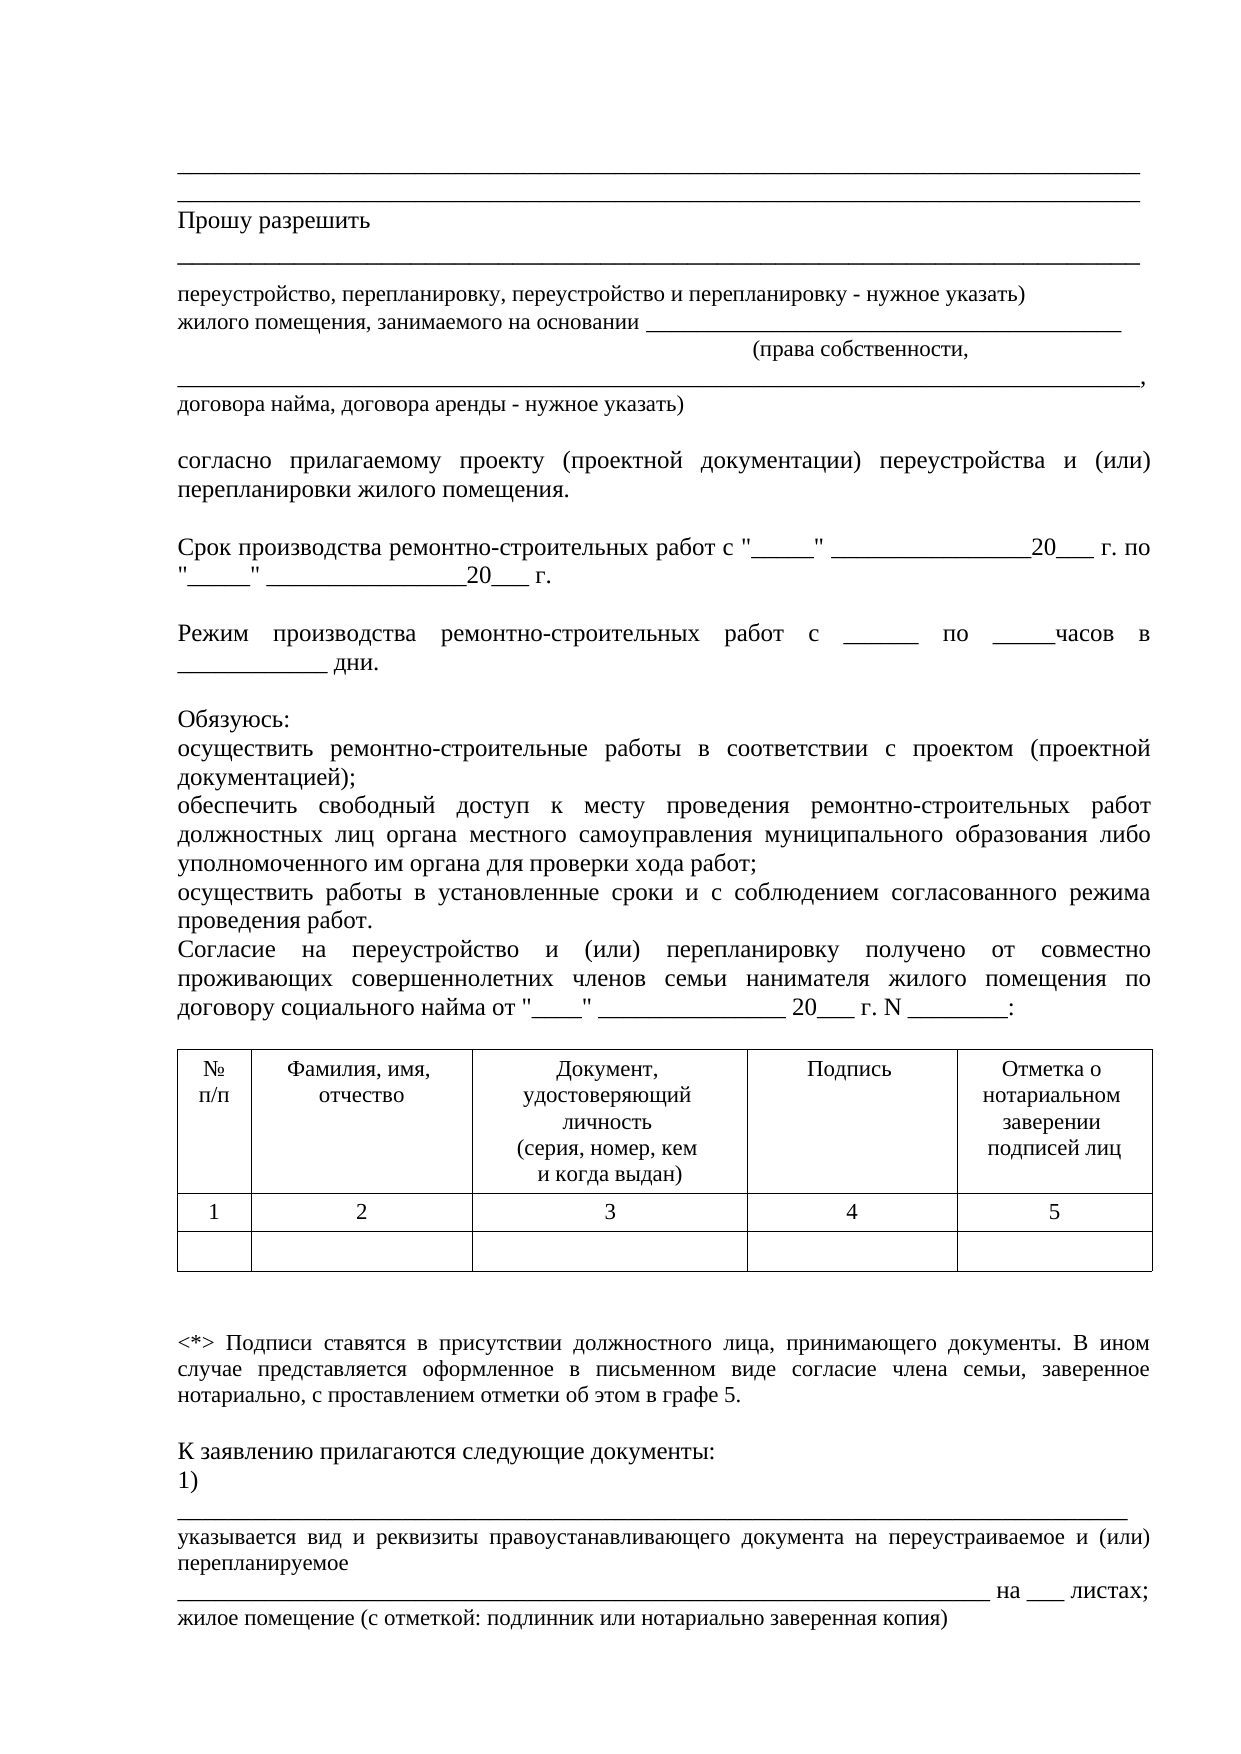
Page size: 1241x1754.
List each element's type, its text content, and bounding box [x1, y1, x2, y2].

text _____________________________________________________________________________ [177, 148, 1152, 176]
text осуществить ремонтно-строительные работы в соответствии с проектом (проектной документацией); [177, 733, 1152, 790]
text согласно прилагаемому проекту (проектной документации) переустройства и (или) перепланировки жилого помещения. [177, 445, 1152, 503]
table_header Подпись [748, 1050, 957, 1192]
table_cell 2 [252, 1194, 472, 1231]
table_cell [958, 1232, 1152, 1271]
text жилого помещения, занимаемого на основании ______________________________________ [177, 306, 1152, 335]
text обеспечить свободный доступ к месту проведения ремонтно-строительных работ должностных лиц органа местного самоуправления муниципального образования либо уполномоченного им органа для проверки хода работ; [177, 790, 1152, 877]
text Согласие на переустройство и (или) перепланировку получено от совместно проживающих совершеннолетних членов семьи нанимателя жилого помещения по договору социального найма от "____" _______________ 20___ г. N ________: [177, 934, 1152, 1020]
table_cell 5 [958, 1194, 1152, 1231]
text Прошу разрешить __________________________________________________________________ [177, 205, 1152, 267]
table_cell [178, 1232, 251, 1271]
table_cell [473, 1232, 747, 1271]
text осуществить работы в установленные сроки и с соблюдением согласованного режима проведения работ. [177, 877, 1152, 934]
table_cell [252, 1232, 472, 1271]
table_header Документ, удостоверяющий личность (серия, номер, кем и когда выдан) [473, 1050, 747, 1192]
text договора найма, договора аренды - нужное указать) [177, 390, 1152, 417]
table_header Фамилия, имя, отчество [252, 1050, 472, 1192]
text <*> Подписи ставятся в присутствии должностного лица, принимающего документы. В ином случае представляется оформленное в письменном виде согласие члена семьи, заверенное нотариально, с проставлением отметки об этом в графе 5. [177, 1329, 1152, 1408]
table_cell 3 [473, 1194, 747, 1231]
text указывается вид и реквизиты правоустанавливающего документа на переустраиваемое и (или) перепланируемое [177, 1523, 1152, 1575]
text переустройство, перепланировку, переустройство и перепланировку - нужное указать) [177, 280, 1152, 306]
text _____________________________________________________________________________, [177, 361, 1152, 390]
text _________________________________________________________________ на ___ листах; [177, 1575, 1152, 1604]
table_header № п/п [178, 1050, 251, 1192]
table_header Отметка о нотариальном заверении подписей лиц [958, 1050, 1152, 1192]
table_cell 1 [178, 1194, 251, 1231]
text (права собственности, [177, 335, 1152, 361]
text 1) ____________________________________________________________________________ [177, 1465, 1152, 1523]
table_cell 4 [748, 1194, 957, 1231]
text Срок производства ремонтно-строительных работ с "_____" ________________20___ г. по "_____" ________________20___ г. [177, 532, 1152, 589]
text жилое помещение (с отметкой: подлинник или нотариально заверенная копия) [177, 1604, 1152, 1631]
text _____________________________________________________________________________ [177, 176, 1152, 205]
text К заявлению прилагаются следующие документы: [177, 1436, 1152, 1465]
table_cell [748, 1232, 957, 1271]
text Обязуюсь: [177, 704, 1152, 733]
text Режим производства ремонтно-строительных работ с ______ по _____часов в ____________ дни. [177, 618, 1152, 675]
